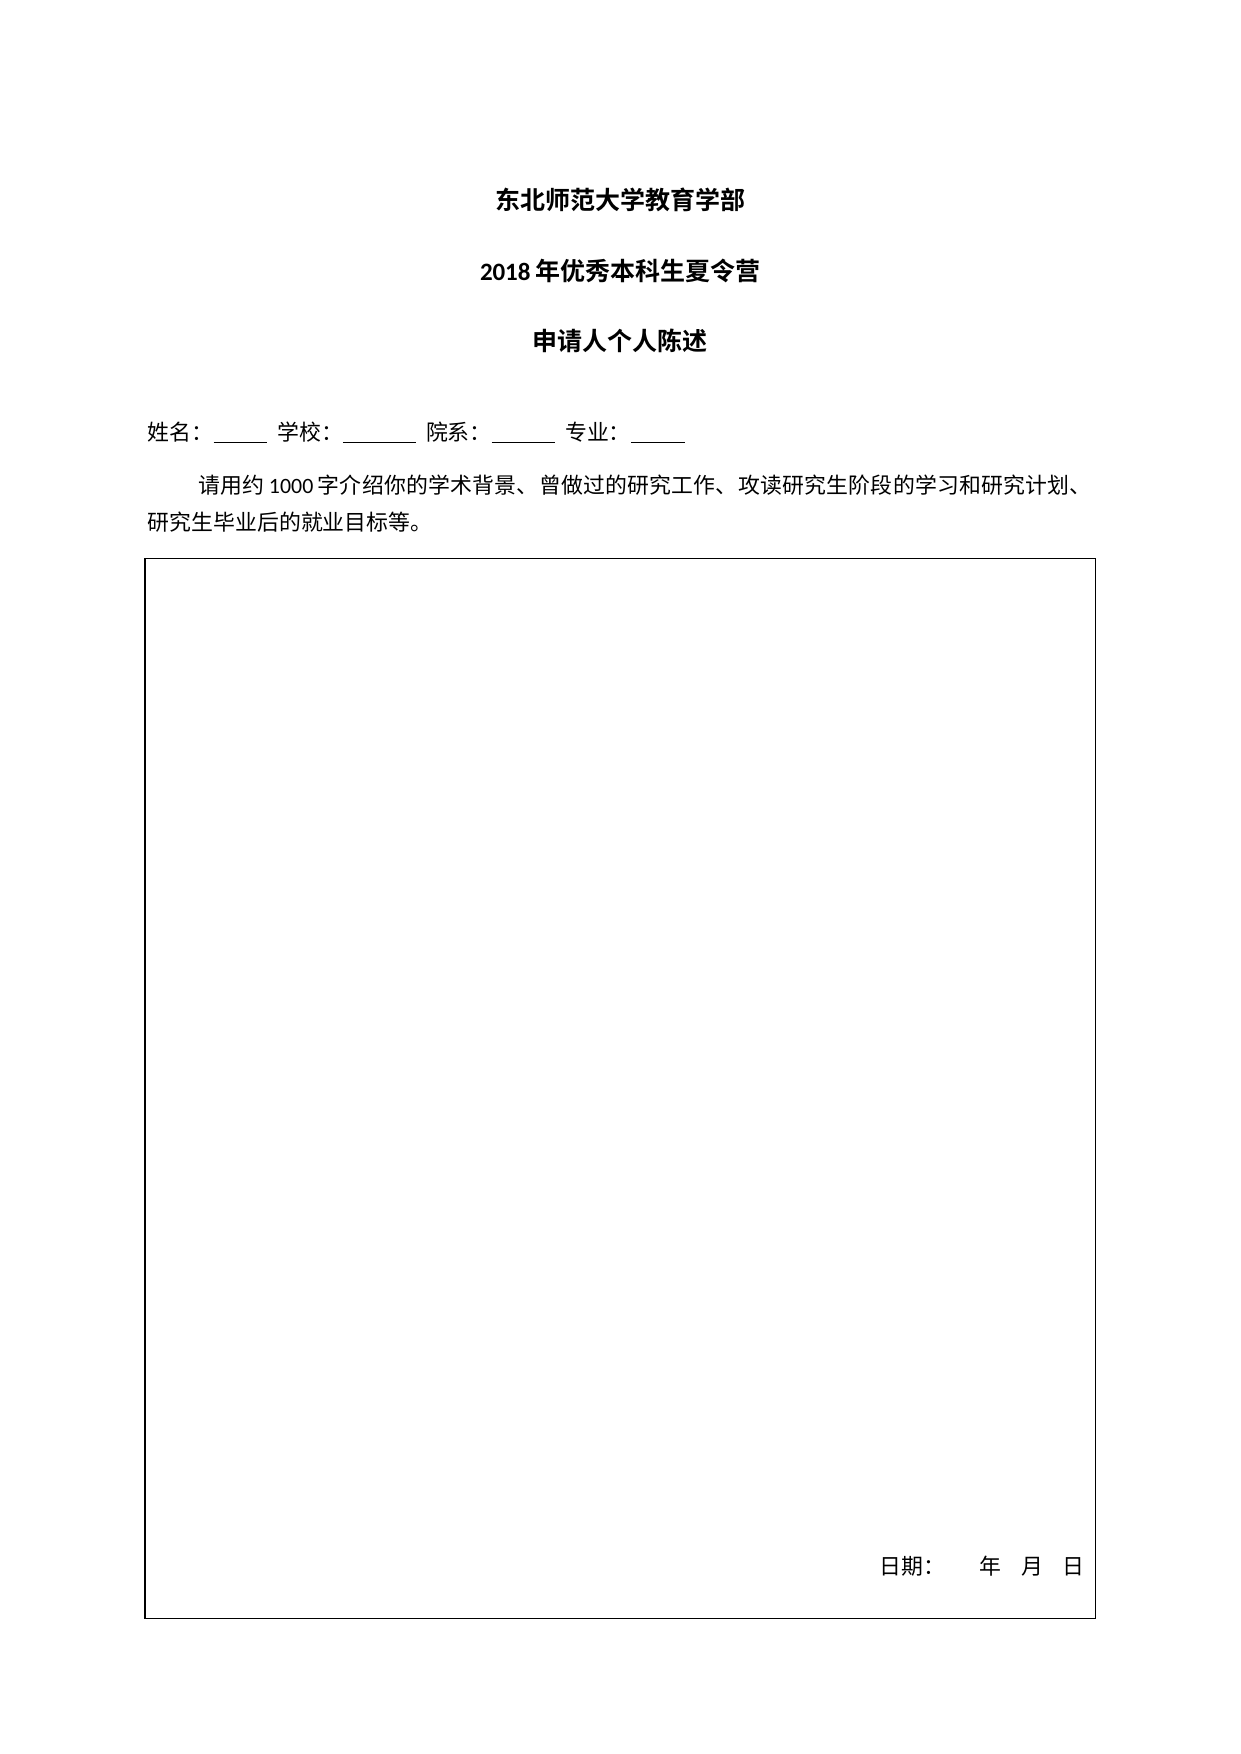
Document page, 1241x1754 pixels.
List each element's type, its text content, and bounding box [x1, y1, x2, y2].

text 申请人个人陈述 [148, 307, 1092, 372]
text 请用约1000字介绍你的学术背景、曾做过的研究工作、攻读研究生阶段的学习和研究计划、研究生毕业后的就业目标等。 [148, 468, 1092, 537]
text 姓名： 学校： 院系： 专业： [148, 414, 1092, 447]
table_header 日期： 年 月 日 [146, 559, 1095, 1618]
text 2018年优秀本科生夏令营 [148, 237, 1092, 302]
text 东北师范大学教育学部 [148, 166, 1092, 231]
